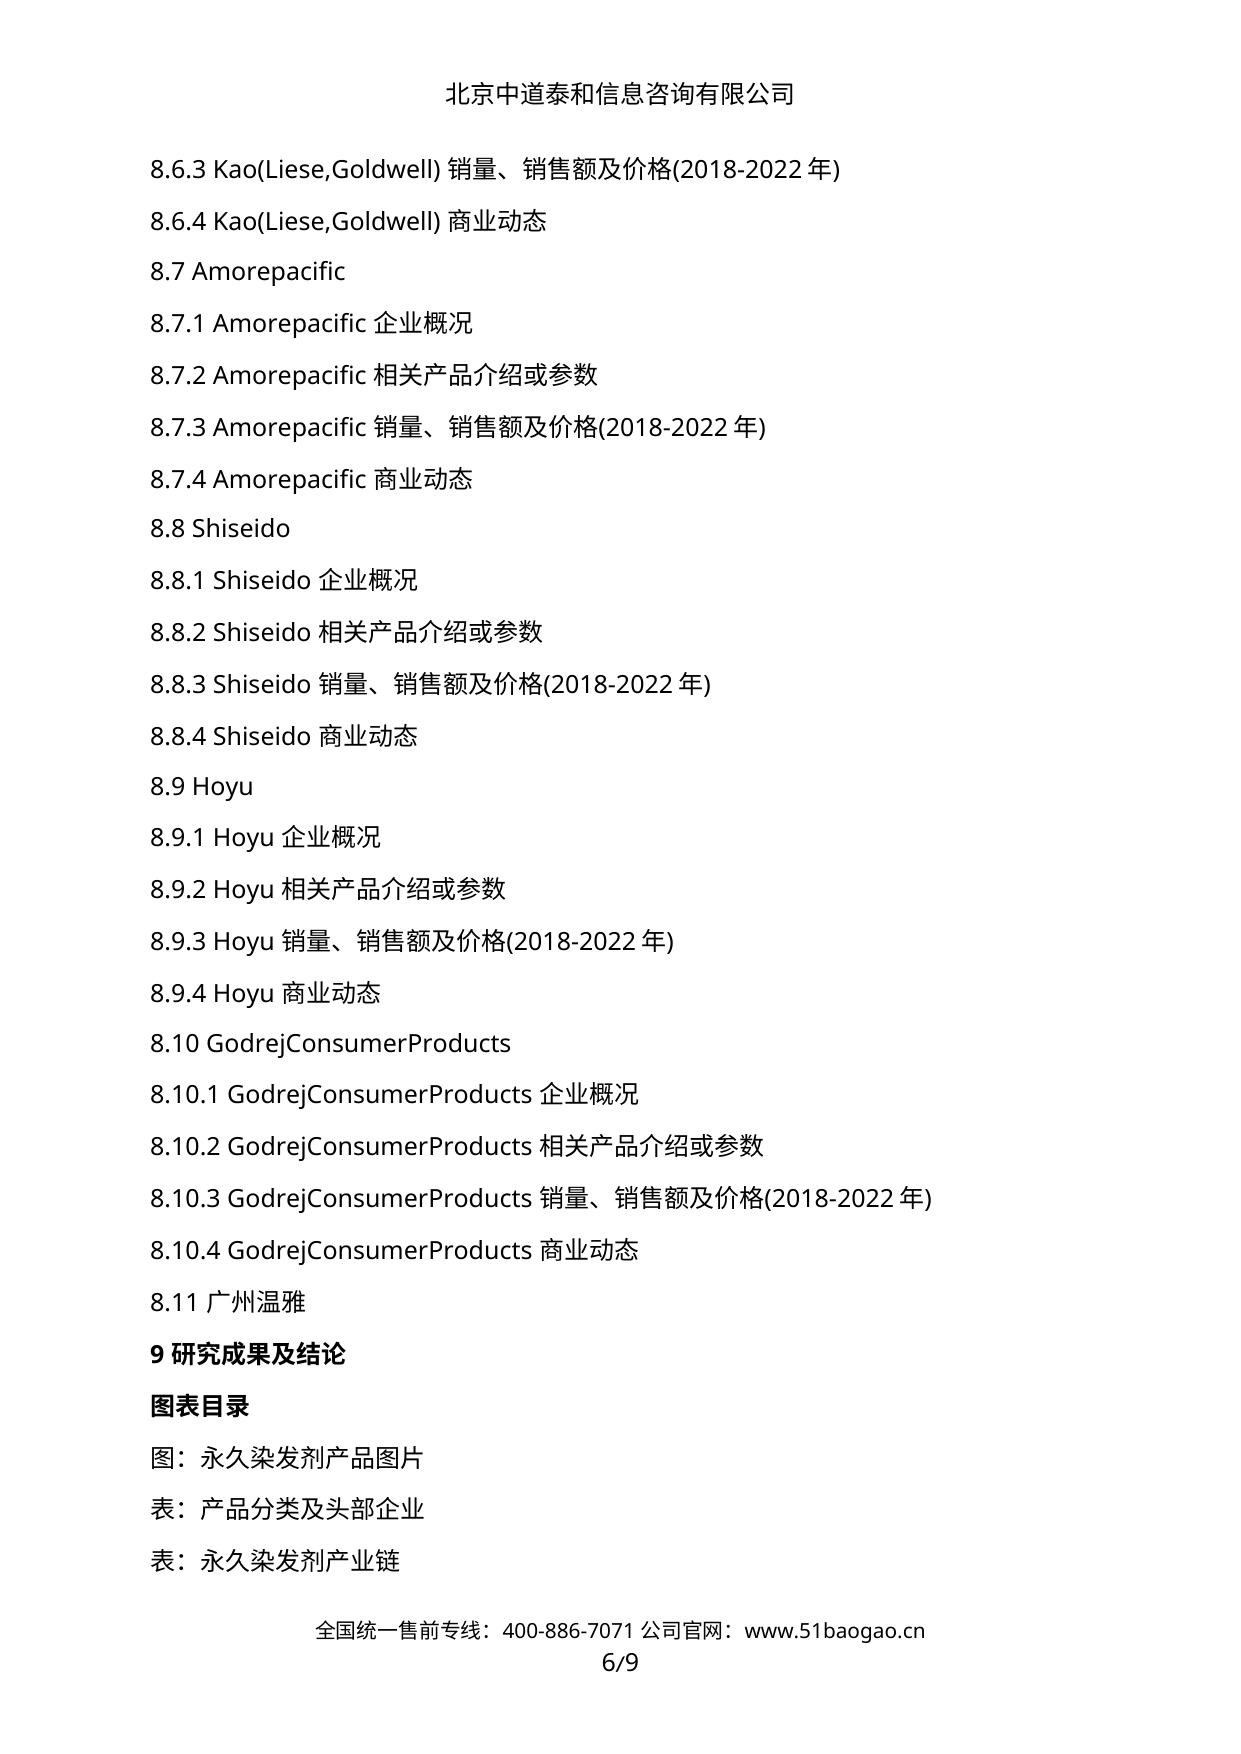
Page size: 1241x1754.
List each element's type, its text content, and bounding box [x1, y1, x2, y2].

text 8.10.4 GodrejConsumerProducts 商业动态 [150, 1231, 1090, 1267]
text 8.9 Hoyu [150, 768, 1090, 802]
text 8.7 Amorepacific [150, 254, 1090, 288]
text 8.7.2 Amorepacific 相关产品介绍或参数 [150, 355, 1090, 392]
text 8.7.1 Amorepacific 企业概况 [150, 303, 1090, 340]
text 表：产品分类及头部企业 [150, 1490, 1090, 1526]
text 8.11 广州温雅 [150, 1282, 1090, 1319]
text 8.8 Shiseido [150, 511, 1090, 545]
text 8.6.4 Kao(Liese,Goldwell) 商业动态 [150, 202, 1090, 238]
text 8.8.4 Shiseido 商业动态 [150, 716, 1090, 752]
text 8.7.3 Amorepacific 销量、销售额及价格(2018-2022年) [150, 407, 1090, 443]
text 图：永久染发剂产品图片 [150, 1438, 1090, 1474]
text 8.9.3 Hoyu 销量、销售额及价格(2018-2022年) [150, 922, 1090, 958]
text 8.7.4 Amorepacific 商业动态 [150, 459, 1090, 495]
text 表：永久染发剂产业链 [150, 1542, 1090, 1578]
text 图表目录 [150, 1386, 1090, 1422]
text 8.6.3 Kao(Liese,Goldwell) 销量、销售额及价格(2018-2022年) [150, 150, 1090, 186]
text 8.9.4 Hoyu 商业动态 [150, 973, 1090, 1010]
text 8.9.2 Hoyu 相关产品介绍或参数 [150, 870, 1090, 906]
text 8.10 GodrejConsumerProducts [150, 1025, 1090, 1059]
text 8.9.1 Hoyu 企业概况 [150, 818, 1090, 854]
text 8.8.2 Shiseido 相关产品介绍或参数 [150, 612, 1090, 649]
text 8.8.1 Shiseido 企业概况 [150, 561, 1090, 597]
text 8.10.3 GodrejConsumerProducts 销量、销售额及价格(2018-2022年) [150, 1179, 1090, 1215]
text 8.8.3 Shiseido 销量、销售额及价格(2018-2022年) [150, 664, 1090, 701]
text 8.10.2 GodrejConsumerProducts 相关产品介绍或参数 [150, 1127, 1090, 1163]
text 9 研究成果及结论 [150, 1334, 1090, 1371]
text 8.10.1 GodrejConsumerProducts 企业概况 [150, 1075, 1090, 1111]
